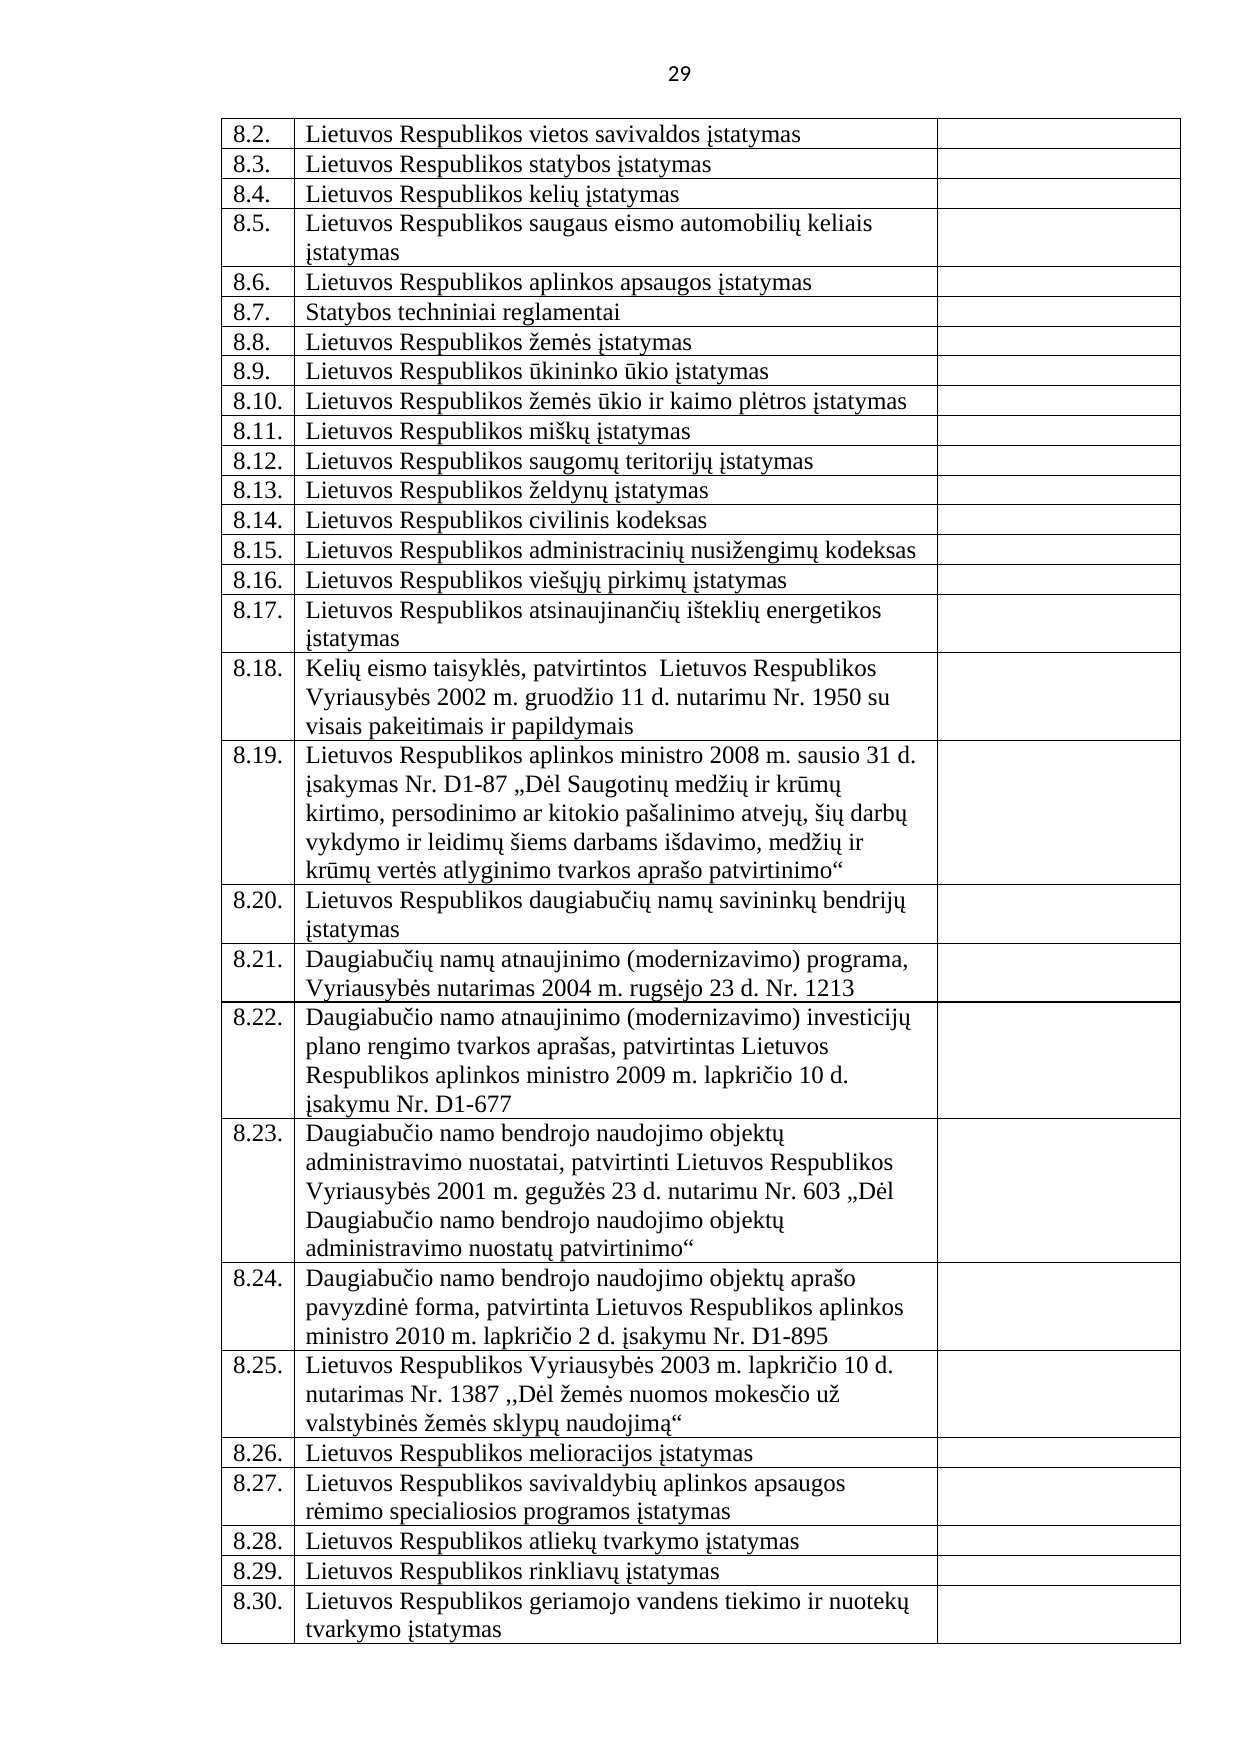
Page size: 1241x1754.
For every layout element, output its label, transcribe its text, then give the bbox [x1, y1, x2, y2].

table_cell [938, 1468, 1180, 1525]
table_cell [938, 179, 1180, 207]
table_cell [938, 1003, 1180, 1117]
table_cell Lietuvos Respublikos atliekų tvarkymo įstatymas [295, 1526, 937, 1555]
table_cell [938, 741, 1180, 884]
table_cell Lietuvos Respublikos želdynų įstatymas [295, 476, 937, 504]
table_cell [938, 1438, 1180, 1467]
table_cell [938, 944, 1180, 1001]
table_cell 8.25. [222, 1351, 294, 1437]
table_cell Lietuvos Respublikos žemės įstatymas [295, 327, 937, 355]
table_cell Lietuvos Respublikos savivaldybių aplinkos apsaugos rėmimo specialiosios programos įstatymas [295, 1468, 937, 1525]
table_cell Lietuvos Respublikos saugomų teritorijų įstatymas [295, 446, 937, 474]
table_cell 8.23. [222, 1119, 294, 1262]
table_cell [938, 885, 1180, 943]
table_cell [938, 565, 1180, 594]
table_cell [938, 1351, 1180, 1437]
table_cell 8.24. [222, 1263, 294, 1349]
table_cell 8.15. [222, 535, 294, 564]
table_cell Daugiabučio namo bendrojo naudojimo objektų administravimo nuostatai, patvirtinti Lietuvos Respublikos Vyriausybės 2001 m. gegužės 23 d. nutarimu Nr. 603 „Dėl Daugiabučio namo bendrojo naudojimo objektų administravimo nuostatų patvirtinimo“ [295, 1119, 937, 1262]
table_cell 8.9. [222, 356, 294, 385]
table_cell 8.18. [222, 653, 294, 739]
table_cell Lietuvos Respublikos miškų įstatymas [295, 416, 937, 445]
table_cell Kelių eismo taisyklės, patvirtintos Lietuvos Respublikos Vyriausybės 2002 m. gruodžio 11 d. nutarimu Nr. 1950 su visais pakeitimais ir papildymais [295, 653, 937, 739]
table_cell 8.8. [222, 327, 294, 355]
table_cell [938, 1526, 1180, 1555]
table_cell Lietuvos Respublikos vietos savivaldos įstatymas [295, 119, 937, 148]
table_cell 8.29. [222, 1556, 294, 1585]
table_cell Lietuvos Respublikos aplinkos apsaugos įstatymas [295, 267, 937, 296]
table_cell Lietuvos Respublikos daugiabučių namų savininkų bendrijų įstatymas [295, 885, 937, 943]
table_cell Lietuvos Respublikos ūkininko ūkio įstatymas [295, 356, 937, 385]
table_cell Lietuvos Respublikos civilinis kodeksas [295, 505, 937, 534]
table_cell Lietuvos Respublikos kelių įstatymas [295, 179, 937, 207]
table_cell 8.12. [222, 446, 294, 474]
table_cell 8.6. [222, 267, 294, 296]
table_cell Daugiabučių namų atnaujinimo (modernizavimo) programa, Vyriausybės nutarimas 2004 m. rugsėjo 23 d. Nr. 1213 [295, 944, 937, 1001]
table_cell 8.21. [222, 944, 294, 1001]
table_cell [938, 1119, 1180, 1262]
table_cell 8.20. [222, 885, 294, 943]
table_cell [938, 505, 1180, 534]
table_cell [938, 535, 1180, 564]
table_cell [938, 209, 1180, 266]
table_cell Lietuvos Respublikos atsinaujinančių išteklių energetikos įstatymas [295, 595, 937, 652]
table_cell 8.26. [222, 1438, 294, 1467]
table_cell [938, 356, 1180, 385]
table_cell [938, 297, 1180, 326]
table_cell 8.5. [222, 209, 294, 266]
table_cell Lietuvos Respublikos statybos įstatymas [295, 149, 937, 178]
table_cell Daugiabučio namo bendrojo naudojimo objektų aprašo pavyzdinė forma, patvirtinta Lietuvos Respublikos aplinkos ministro 2010 m. lapkričio 2 d. įsakymu Nr. D1-895 [295, 1263, 937, 1349]
table_cell 8.27. [222, 1468, 294, 1525]
table_cell [938, 653, 1180, 739]
table_cell 8.30. [222, 1586, 294, 1643]
table_cell Daugiabučio namo atnaujinimo (modernizavimo) investicijų plano rengimo tvarkos aprašas, patvirtintas Lietuvos Respublikos aplinkos ministro 2009 m. lapkričio 10 d. įsakymu Nr. D1-677 [295, 1003, 937, 1117]
table_cell Lietuvos Respublikos saugaus eismo automobilių keliais įstatymas [295, 209, 937, 266]
table_cell [938, 1556, 1180, 1585]
table_cell 8.28. [222, 1526, 294, 1555]
table_cell Lietuvos Respublikos aplinkos ministro 2008 m. sausio 31 d. įsakymas Nr. D1-87 „Dėl Saugotinų medžių ir krūmų kirtimo, persodinimo ar kitokio pašalinimo atvejų, šių darbų vykdymo ir leidimų šiems darbams išdavimo, medžių ir krūmų vertės atlyginimo tvarkos aprašo patvirtinimo“ [295, 741, 937, 884]
table_cell [938, 446, 1180, 474]
table_cell [938, 476, 1180, 504]
table_cell Lietuvos Respublikos Vyriausybės 2003 m. lapkričio 10 d. nutarimas Nr. 1387 ,,Dėl žemės nuomos mokesčio už valstybinės žemės sklypų naudojimą“ [295, 1351, 937, 1437]
table_cell 8.2. [222, 119, 294, 148]
table_cell 8.22. [222, 1003, 294, 1117]
table_cell [938, 327, 1180, 355]
table_cell 8.7. [222, 297, 294, 326]
table_cell 8.11. [222, 416, 294, 445]
table_cell [938, 595, 1180, 652]
table_cell [938, 149, 1180, 178]
table_cell Lietuvos Respublikos rinkliavų įstatymas [295, 1556, 937, 1585]
table_cell [938, 1263, 1180, 1349]
table_cell 8.13. [222, 476, 294, 504]
table_cell [938, 416, 1180, 445]
table_cell 8.10. [222, 386, 294, 415]
table_cell [938, 119, 1180, 148]
table_cell [938, 267, 1180, 296]
table_cell Lietuvos Respublikos melioracijos įstatymas [295, 1438, 937, 1467]
table_cell Lietuvos Respublikos viešųjų pirkimų įstatymas [295, 565, 937, 594]
table_cell 8.17. [222, 595, 294, 652]
table_cell 8.4. [222, 179, 294, 207]
table_cell 8.14. [222, 505, 294, 534]
table_cell 8.16. [222, 565, 294, 594]
table_cell [938, 386, 1180, 415]
table_cell Statybos techniniai reglamentai [295, 297, 937, 326]
table_cell Lietuvos Respublikos žemės ūkio ir kaimo plėtros įstatymas [295, 386, 937, 415]
table_cell 8.3. [222, 149, 294, 178]
table_cell 8.19. [222, 741, 294, 884]
table_cell Lietuvos Respublikos administracinių nusižengimų kodeksas [295, 535, 937, 564]
table_cell Lietuvos Respublikos geriamojo vandens tiekimo ir nuotekų tvarkymo įstatymas [295, 1586, 937, 1643]
table_cell [938, 1586, 1180, 1643]
